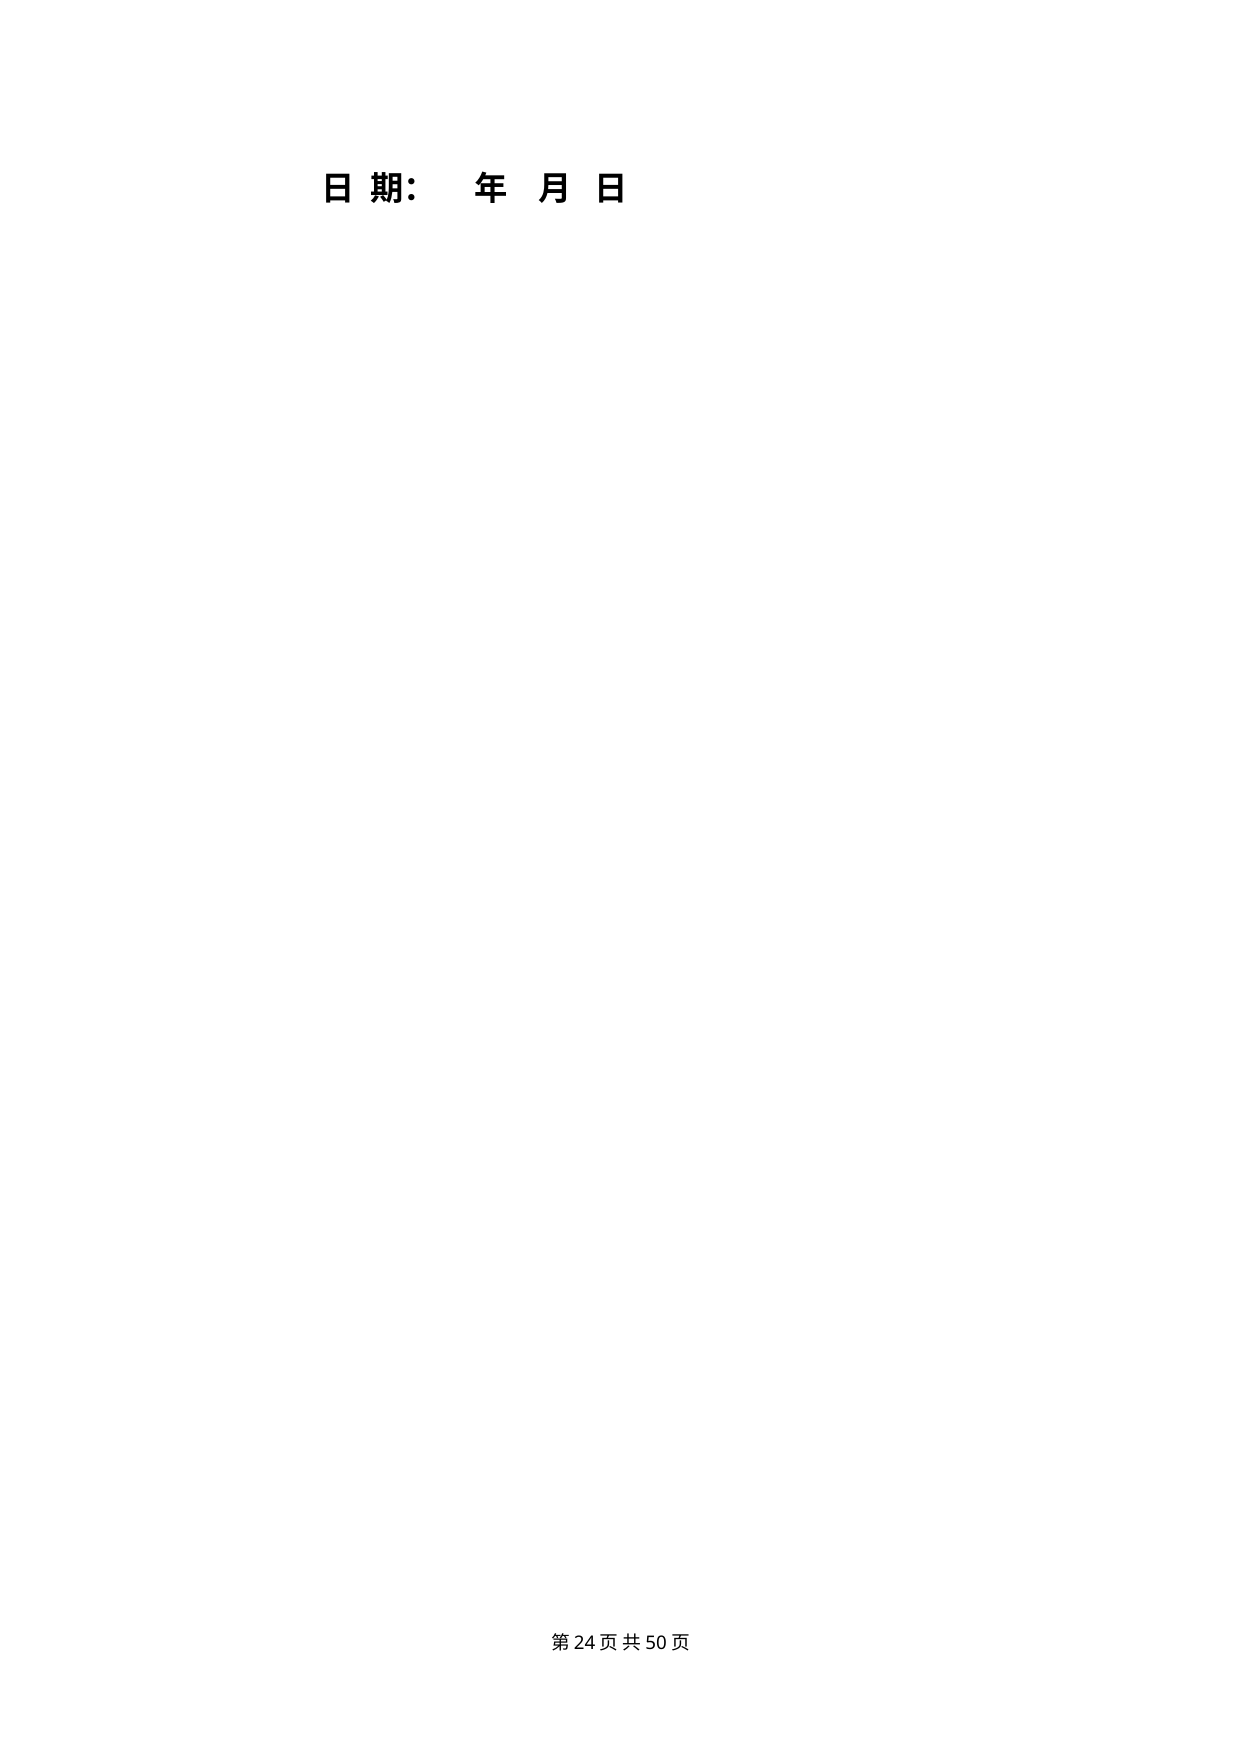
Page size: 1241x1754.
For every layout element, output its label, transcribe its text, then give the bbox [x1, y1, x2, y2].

text 日 期： 年 月 日 [187, 162, 1053, 210]
